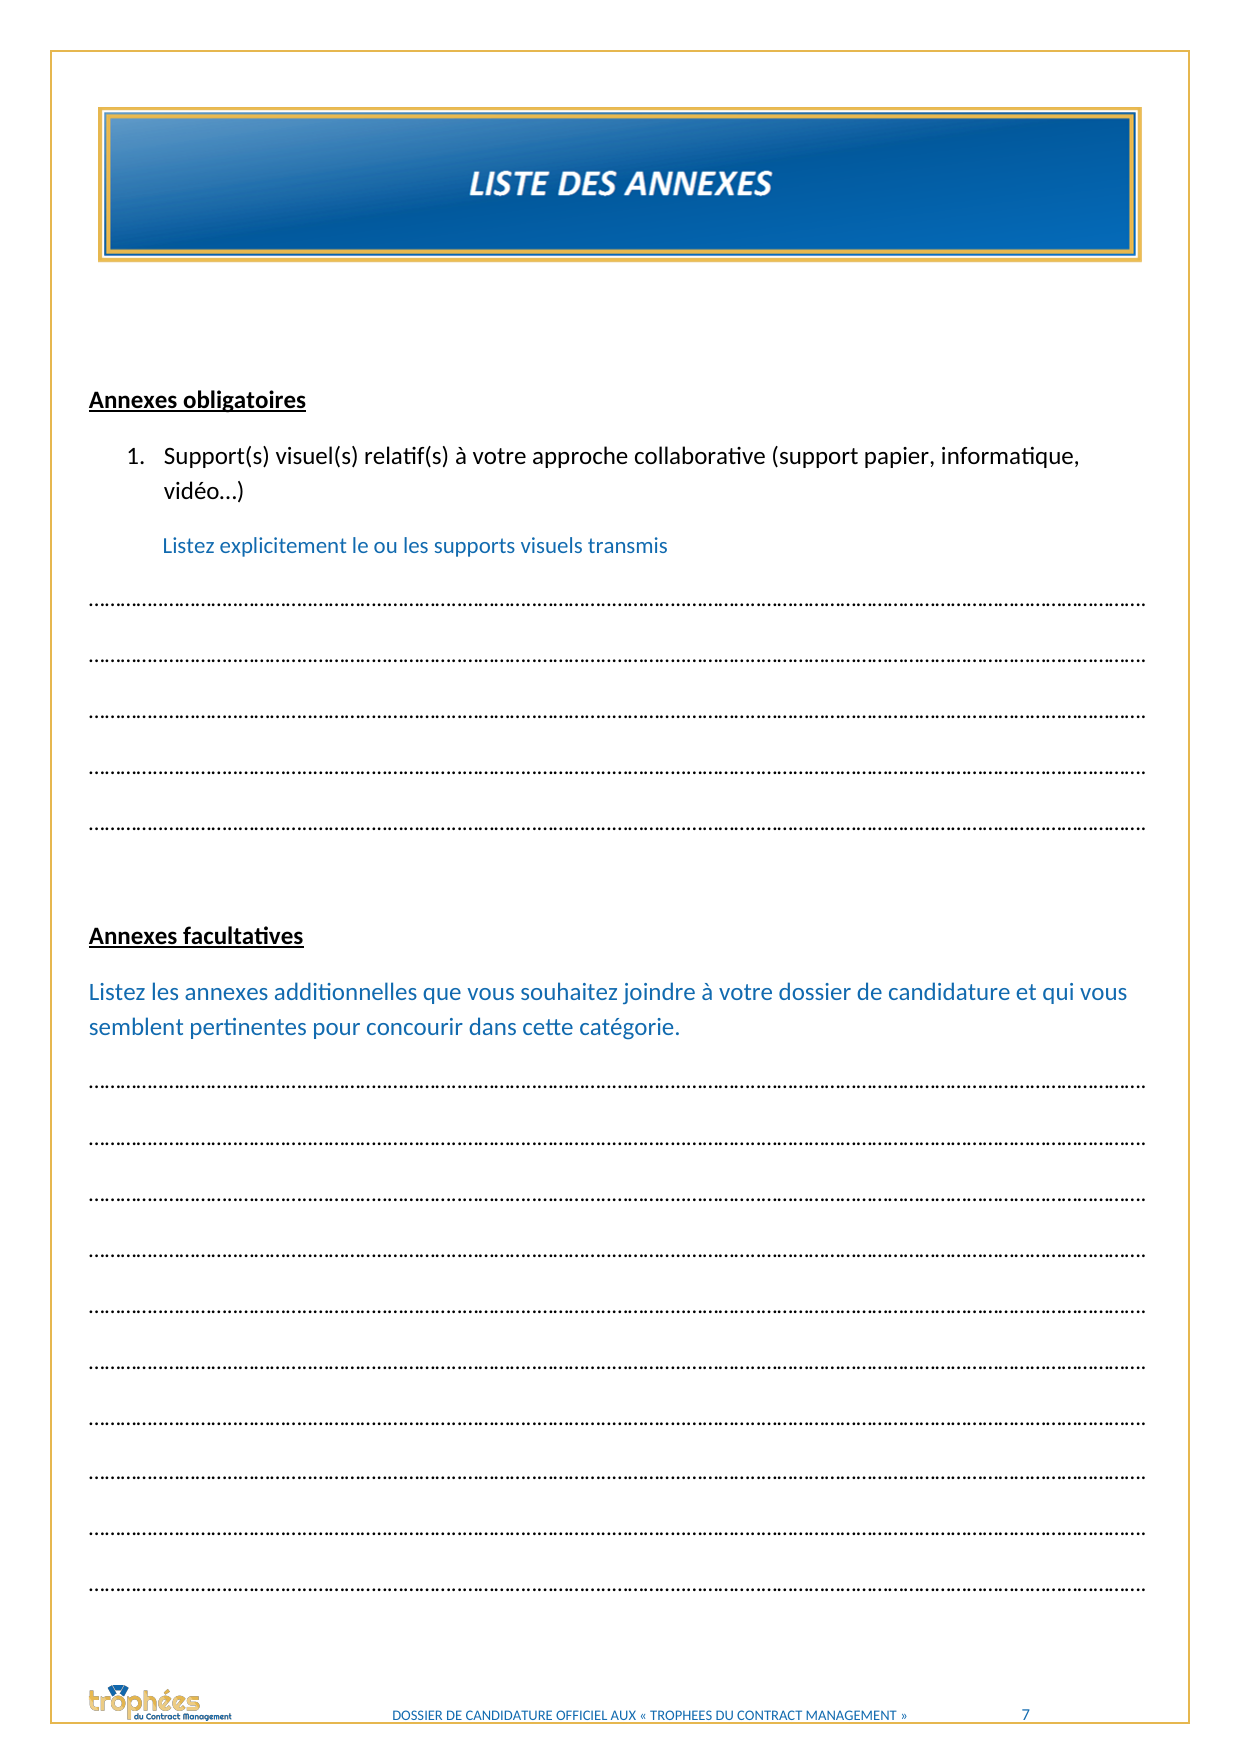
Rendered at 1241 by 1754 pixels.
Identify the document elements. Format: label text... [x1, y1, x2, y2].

picture [98, 107, 1143, 264]
text …………..…………..…………..…………..…………..…………..…………..…………..…………..………………………………………………………………. [89, 1235, 1152, 1263]
text …………..…………..…………..…………..…………..…………..…………..…………..…………..………………………………………………………………. [89, 808, 1152, 836]
text Annexes obligatoires [89, 384, 1152, 415]
text …………..…………..…………..…………..…………..…………..…………..…………..…………..………………………………………………………………. [89, 1179, 1152, 1207]
text …………..…………..…………..…………..…………..…………..…………..…………..…………..………………………………………………………………. [89, 1569, 1152, 1597]
text Listez les annexes additionnelles que vous souhaitez joindre à votre dossier de candidature et qui vous semblent pertinentes pour concourir dans cette catégorie. [89, 976, 1152, 1041]
text …………..…………..…………..…………..…………..…………..…………..…………..…………..………………………………………………………………. [89, 1291, 1152, 1319]
text …………..…………..…………..…………..…………..…………..…………..…………..…………..………………………………………………………………. [89, 696, 1152, 724]
text Annexes facultatives [89, 920, 1152, 951]
text …………..…………..…………..…………..…………..…………..…………..…………..…………..………………………………………………………………. [89, 584, 1152, 612]
text …………..…………..…………..…………..…………..…………..…………..…………..…………..………………………………………………………………. [89, 1403, 1152, 1431]
text …………..…………..…………..…………..…………..…………..…………..…………..…………..………………………………………………………………. [89, 752, 1152, 780]
text …………..…………..…………..…………..…………..…………..…………..…………..…………..………………………………………………………………. [89, 1513, 1152, 1541]
text …………..…………..…………..…………..…………..…………..…………..…………..…………..………………………………………………………………. [89, 1457, 1152, 1485]
list Support(s) visuel(s) relatif(s) à votre approche collaborative (support papier, informatique, vidéo…) [126, 440, 1152, 506]
text …………..…………..…………..…………..…………..…………..…………..…………..…………..………………………………………………………………. [89, 640, 1152, 668]
text …………..…………..…………..…………..…………..…………..…………..…………..…………..………………………………………………………………. [89, 1123, 1152, 1151]
text …………..…………..…………..…………..…………..…………..…………..…………..…………..………………………………………………………………. [89, 1347, 1152, 1375]
picture [88, 1685, 232, 1721]
text …………..…………..…………..…………..…………..…………..…………..…………..…………..………………………………………………………………. [89, 1067, 1152, 1095]
text Listez explicitement le ou les supports visuels transmis [126, 531, 1152, 559]
